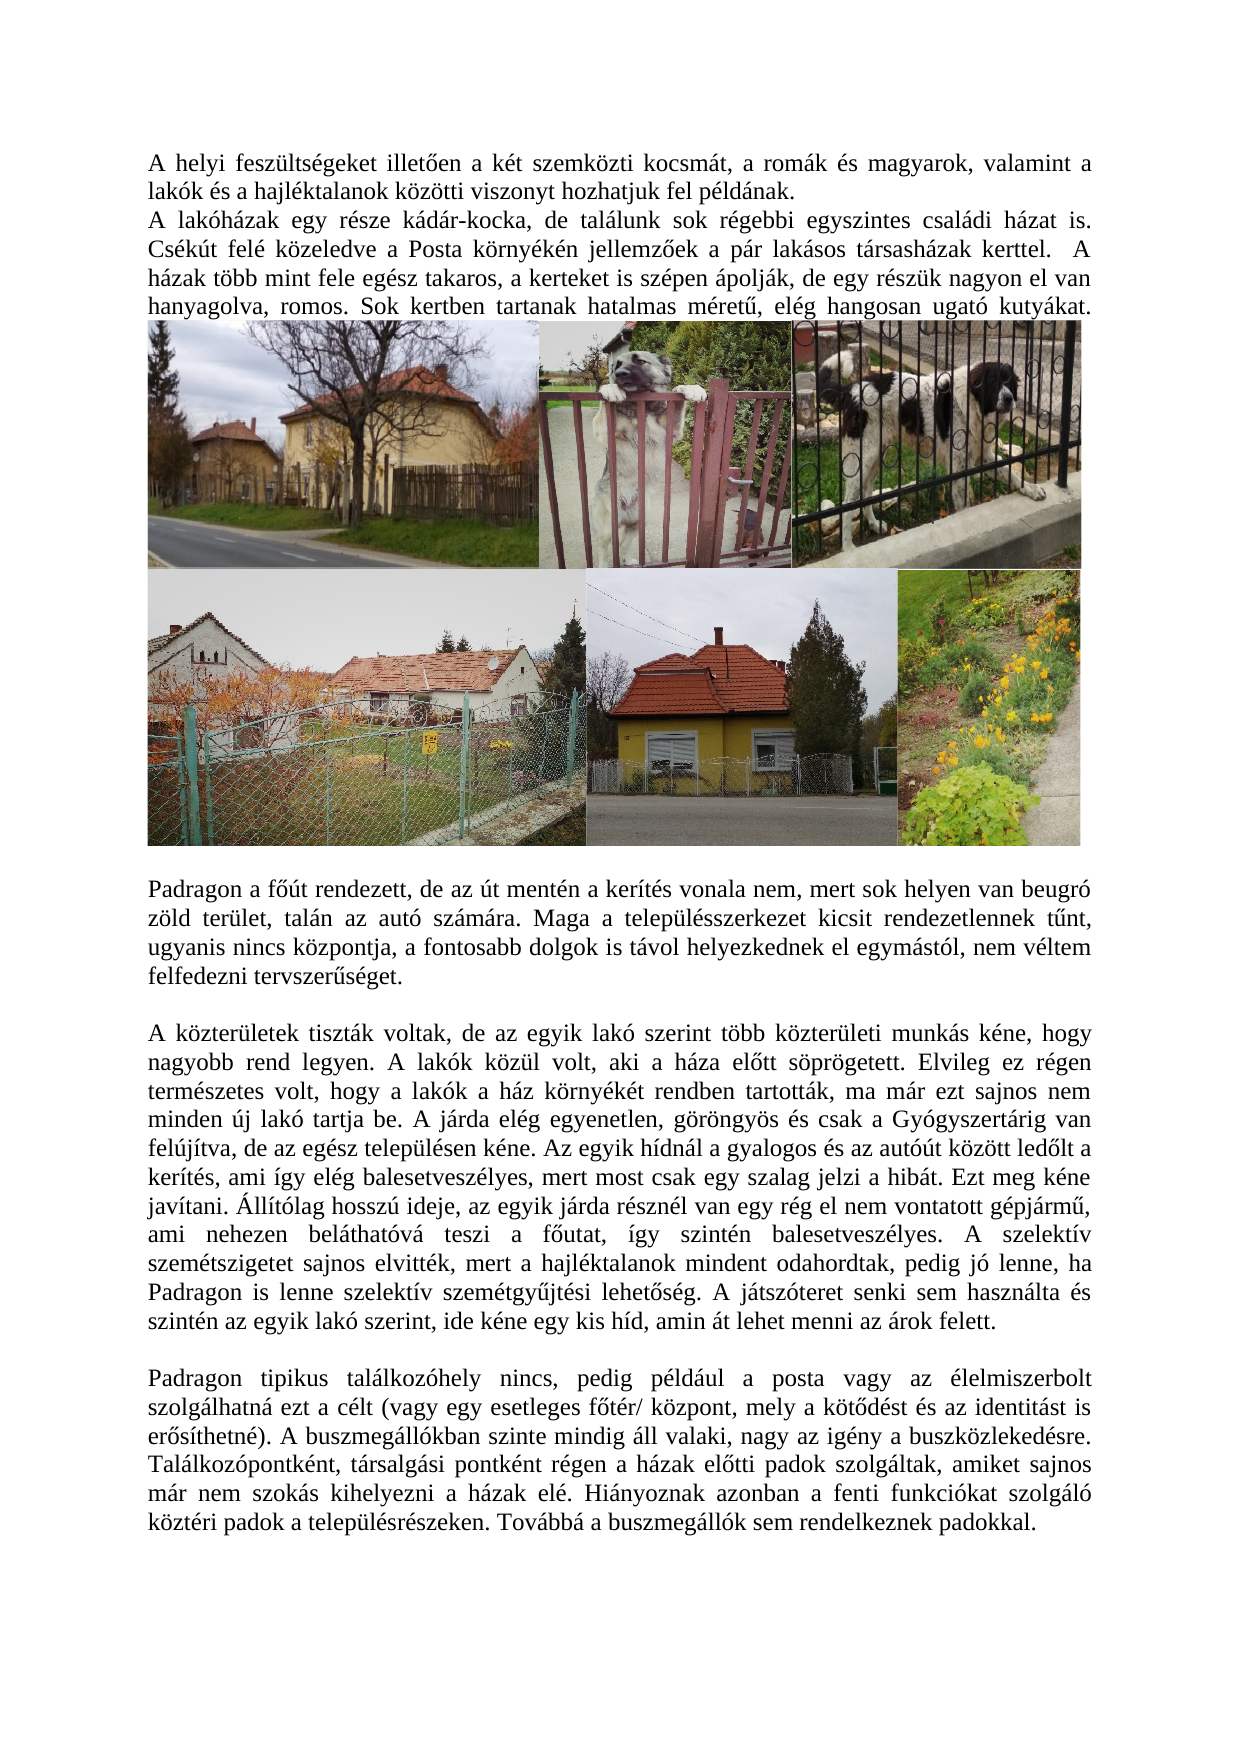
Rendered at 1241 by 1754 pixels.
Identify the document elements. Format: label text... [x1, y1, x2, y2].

picture [147, 320, 1082, 846]
text Padragon tipikus találkozóhely nincs, pedig például a posta vagy az élelmiszerbolt szolgálhatná ezt a célt (vagy egy esetleges főtér/ központ, mely a kötődést és az identitást is erősíthetné). A buszmegállókban szinte mindig áll valaki, nagy az igény a buszközlekedésre. Találkozópontként, társalgási pontként régen a házak előtti padok szolgáltak, amiket sajnos már nem szokás kihelyezni a házak elé. Hiányoznak azonban a fenti funkciókat szolgáló köztéri padok a településrészeken. Továbbá a buszmegállók sem rendelkeznek padokkal. [148, 1363, 1093, 1536]
text A közterületek tiszták voltak, de az egyik lakó szerint több közterületi munkás kéne, hogy nagyobb rend legyen. A lakók közül volt, aki a háza előtt söprögetett. Elvileg ez régen természetes volt, hogy a lakók a ház környékét rendben tartották, ma már ezt sajnos nem minden új lakó tartja be. A járda elég egyenetlen, göröngyös és csak a Gyógyszertárig van felújítva, de az egész településen kéne. Az egyik hídnál a gyalogos és az autóút között ledőlt a kerítés, ami így elég balesetveszélyes, mert most csak egy szalag jelzi a hibát. Ezt meg kéne javítani. Állítólag hosszú ideje, az egyik járda résznél van egy rég el nem vontatott gépjármű, ami nehezen beláthatóvá teszi a főutat, így szintén balesetveszélyes. A szelektív szemétszigetet sajnos elvitték, mert a hajléktalanok mindent odahordtak, pedig jó lenne, ha Padragon is lenne szelektív szemétgyűjtési lehetőség. A játszóteret senki sem használta és szintén az egyik lakó szerint, ide kéne egy kis híd, amin át lehet menni az árok felett. [148, 1018, 1093, 1334]
text Padragon a főút rendezett, de az út mentén a kerítés vonala nem, mert sok helyen van beugró zöld terület, talán az autó számára. Maga a településszerkezet kicsit rendezetlennek tűnt, ugyanis nincs központja, a fontosabb dolgok is távol helyezkednek el egymástól, nem véltem felfedezni tervszerűséget. [148, 874, 1093, 989]
text A helyi feszültségeket illetően a két szemközti kocsmát, a romák és magyarok, valamint a lakók és a hajléktalanok közötti viszonyt hozhatjuk fel példának. [148, 148, 1093, 205]
